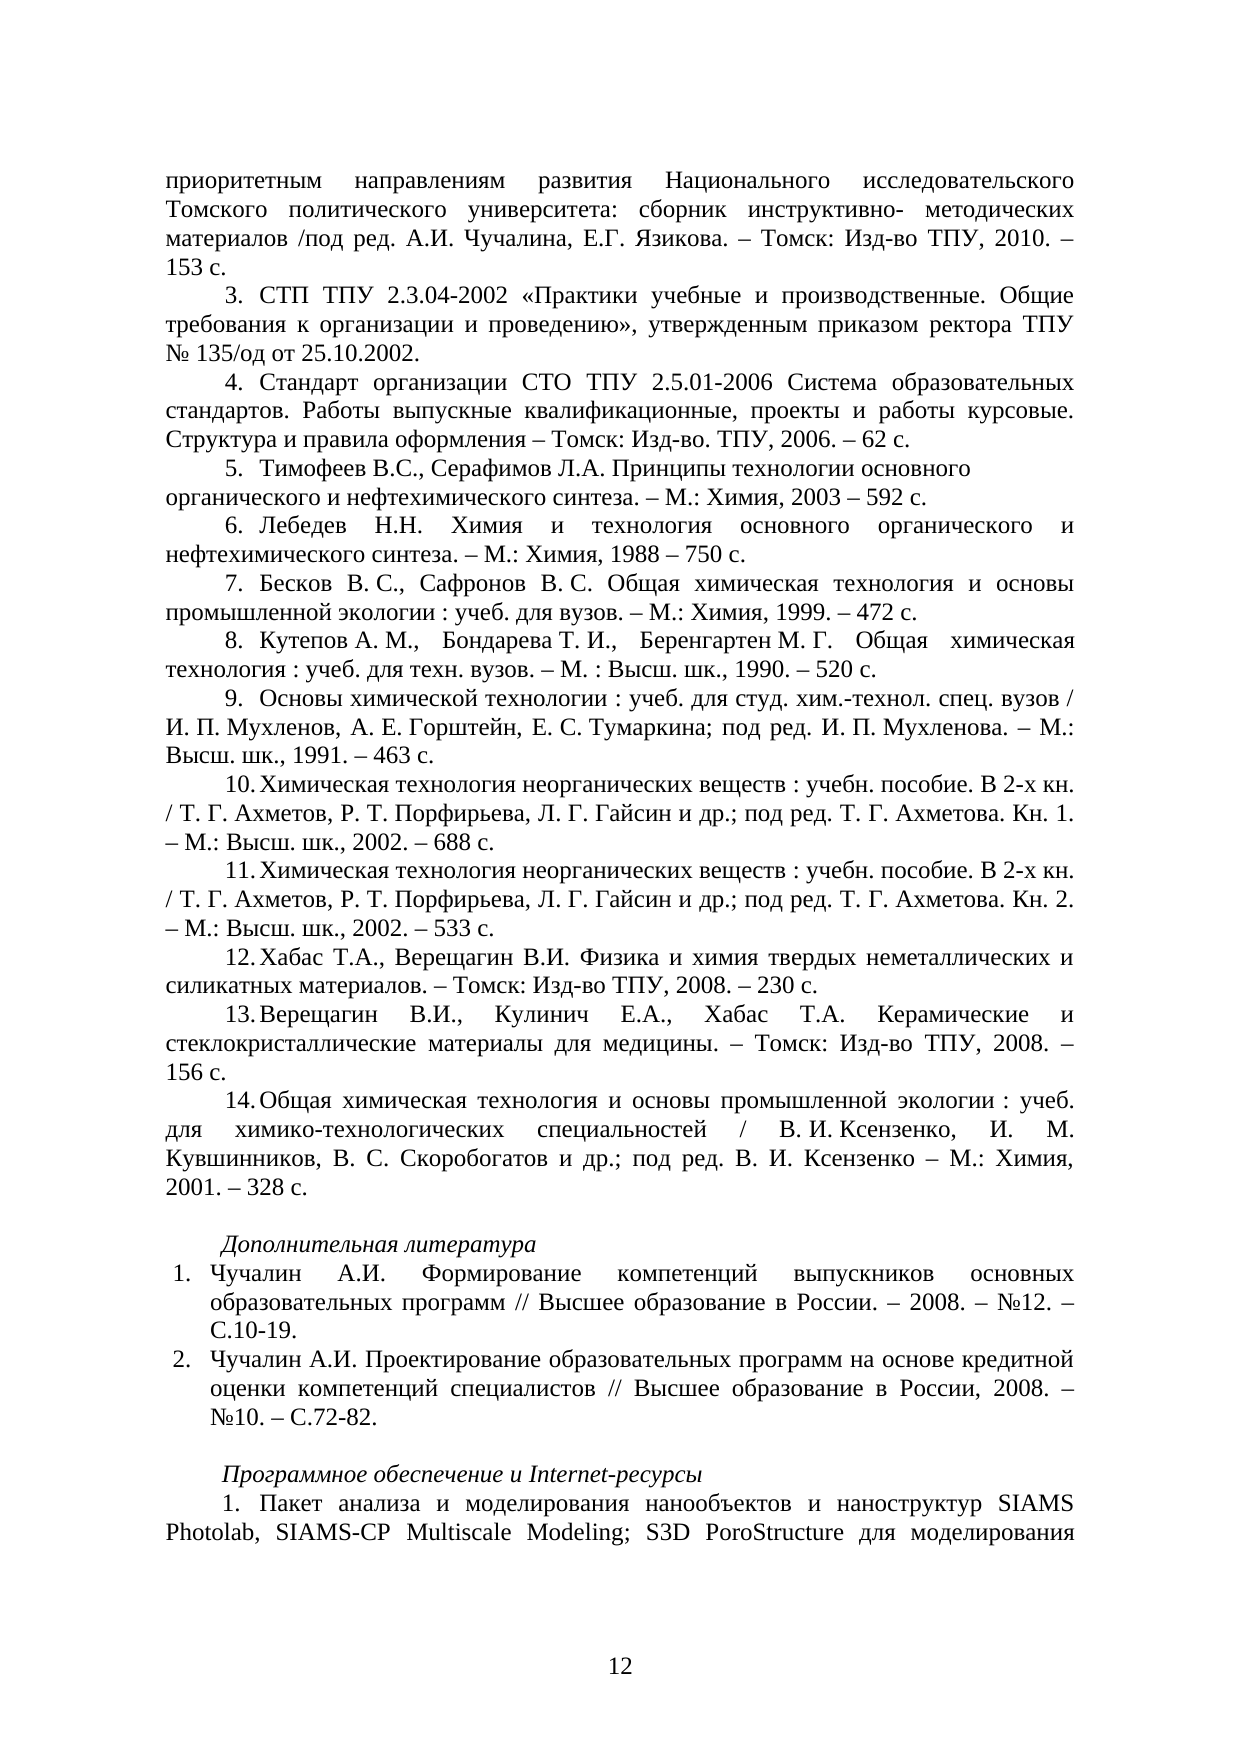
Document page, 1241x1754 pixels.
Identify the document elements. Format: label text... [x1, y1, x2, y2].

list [165, 1488, 1075, 1545]
list Программное обеспечение и Internet-ресурсы [172, 1459, 1075, 1488]
list Лебедев Н.Н. Химия и технология основного органического и нефтехимического синтеза. – М.: Химия, 1988 – 750 с. [165, 510, 1075, 568]
list Кутепов А. М., Бондарева Т. И., Беренгартен М. Г. Общая химическая технология : учеб. для техн. вузов. – М. : Высш. шк., 1990. – 520 с. [165, 625, 1075, 683]
list СТП ТПУ 2.3.04-2002 «Практики учебные и производственные. Общие требования к организации и проведению», утвержденным приказом ректора ТПУ № 135/од от 25.10.2002. [165, 280, 1075, 367]
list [165, 165, 1075, 280]
list Верещагин В.И., Кулинич Е.А., Хабас Т.А. Керамические и стеклокристаллические материалы для медицины. – Томск: Изд-во ТПУ, 2008. – 156 с. [165, 999, 1075, 1085]
list Чучалин А.И. Формирование компетенций выпускников основных образовательных программ // Высшее образование в России. – 2008. – №12. – C.10-19. [172, 1258, 1075, 1344]
list Тимофеев В.С., Серафимов Л.А. Принципы технологии основного органического и нефтехимического синтеза. – М.: Химия, 2003 – 592 с. [165, 453, 1075, 510]
list Чучалин А.И. Проектирование образовательных программ на основе кредитной оценки компетенций специалистов // Высшее образование в России, 2008. – №10. – C.72-82. [172, 1344, 1075, 1430]
list Хабас Т.А., Верещагин В.И. Физика и химия твердых неметаллических и силикатных материалов. – Томск: Изд-во ТПУ, 2008. – 230 с. [165, 942, 1075, 999]
list Химическая технология неорганических веществ : учебн. пособие. В 2-х кн. / Т. Г. Ахметов, Р. Т. Порфирьева, Л. Г. Гайсин и др.; под ред. Т. Г. Ахметова. Кн. 1. – М.: Высш. шк., 2002. – 688 с. [165, 769, 1075, 855]
list Химическая технология неорганических веществ : учебн. пособие. В 2-х кн. / Т. Г. Ахметов, Р. Т. Порфирьева, Л. Г. Гайсин и др.; под ред. Т. Г. Ахметова. Кн. 2. – М.: Высш. шк., 2002. – 533 с. [165, 855, 1075, 942]
list Общая химическая технология и основы промышленной экологии : учеб. для химико-технологических специальностей / В. И. Ксензенко, И. М. Кувшинников, В. С. Скоробогатов и др.; под ред. В. И. Ксензенко – М.: Химия, 2001. – 328 с. [165, 1085, 1075, 1200]
list Бесков В. С., Сафронов В. С. Общая химическая технология и основы промышленной экологии : учеб. для вузов. – М.: Химия, 1999. – 472 с. [165, 568, 1075, 625]
list Дополнительная литература [172, 1229, 1075, 1258]
list Основы химической технологии : учеб. для студ. хим.-технол. спец. вузов / И. П. Мухленов, А. Е. Горштейн, Е. С. Тумаркина; под ред. И. П. Мухленова. – М.: Высш. шк., 1991. – 463 с. [165, 683, 1075, 769]
list Стандарт организации СТО ТПУ 2.5.01-2006 Система образовательных стандартов. Работы выпускные квалификационные, проекты и работы курсовые. Структура и правила оформления – Томск: Изд-во. ТПУ, 2006. – 62 с. [165, 367, 1075, 453]
